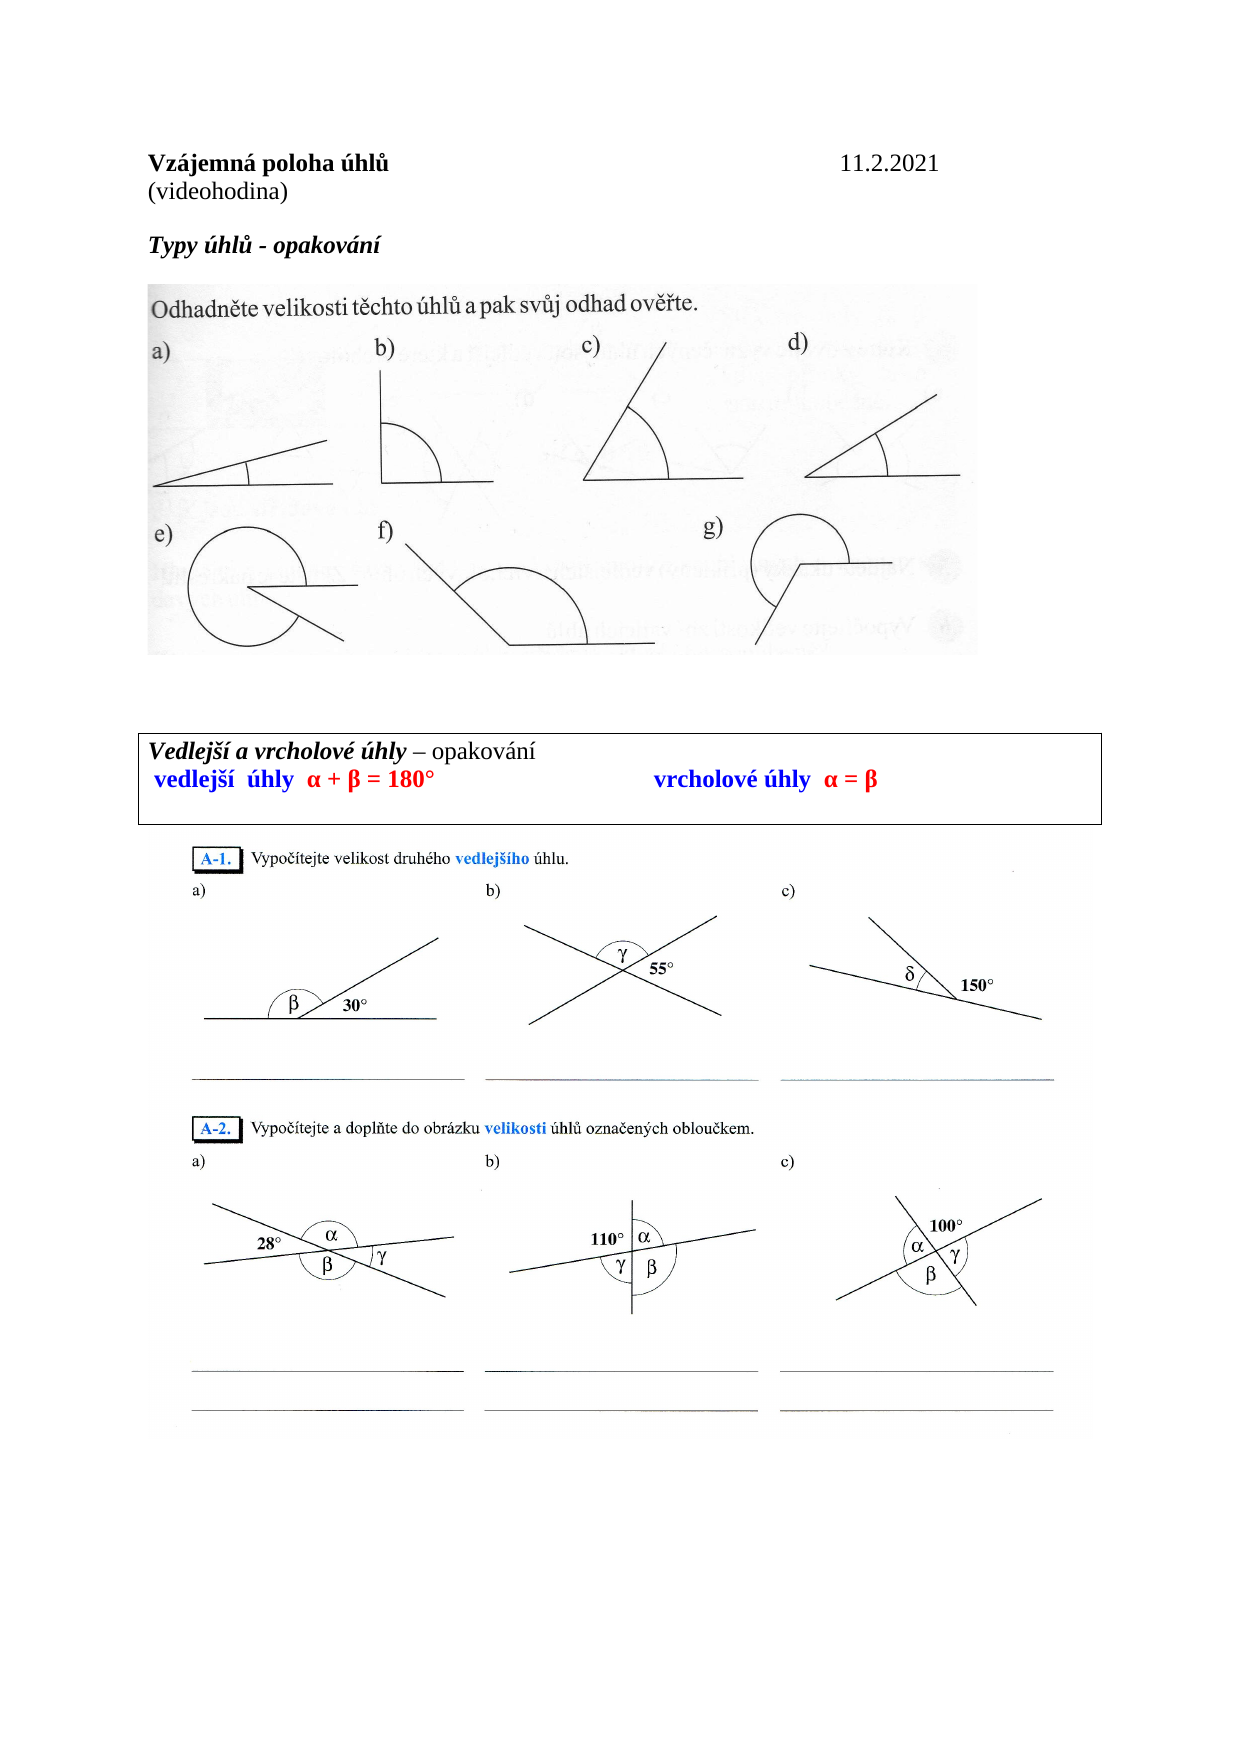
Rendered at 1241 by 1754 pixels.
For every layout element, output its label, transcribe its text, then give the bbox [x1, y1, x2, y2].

text Vedlejší a vrcholové úhly – opakování [139, 734, 1101, 764]
picture [147, 825, 1093, 1439]
picture [147, 284, 978, 655]
text vedlejší úhly α + β = 180° vrcholové úhly α = β [148, 764, 1093, 793]
text Typy úhlů - opakování [148, 230, 1093, 259]
text (videohodina) [148, 176, 1093, 205]
text Vzájemná poloha úhlů 11.2.2021 [148, 148, 1093, 176]
